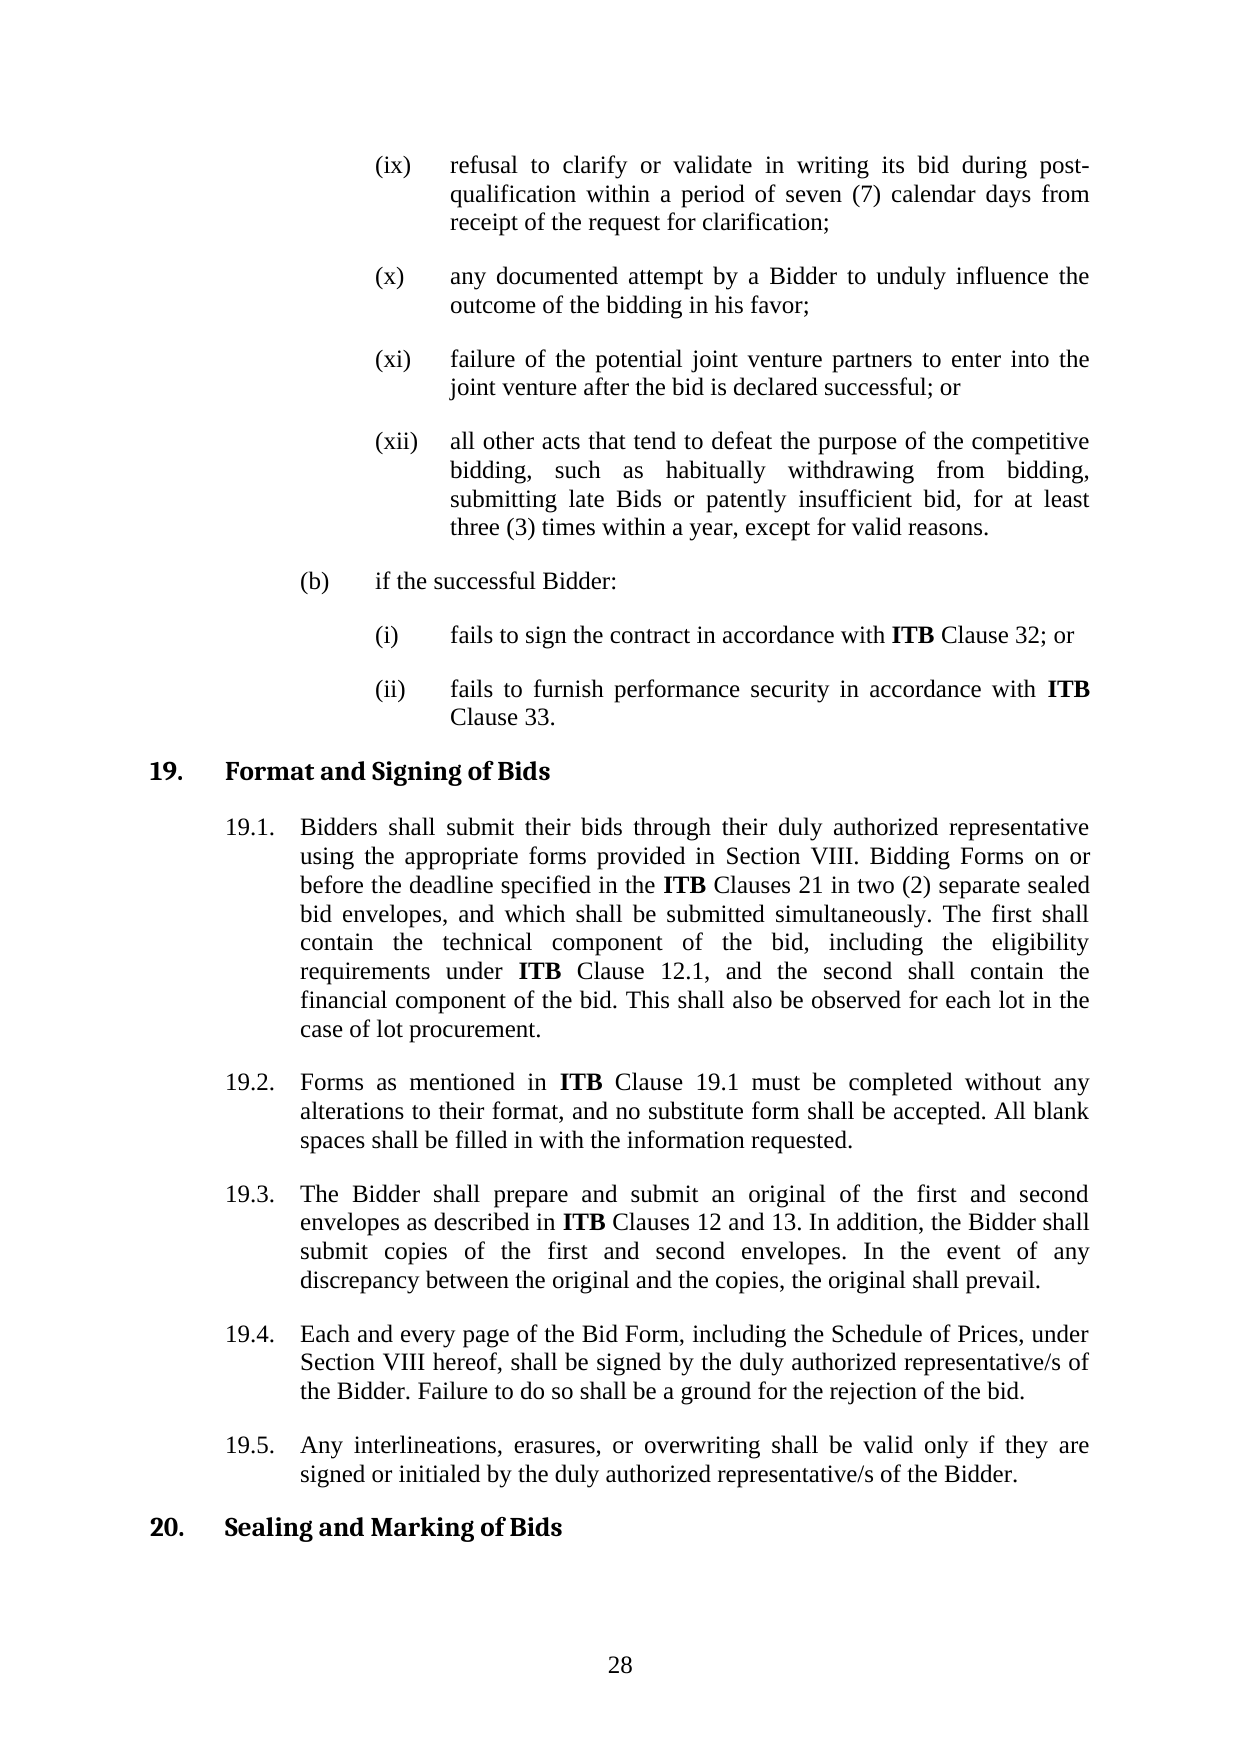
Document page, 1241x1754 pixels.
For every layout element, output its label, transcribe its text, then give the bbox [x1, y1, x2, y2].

subtitle Format and Signing of Bids [150, 756, 1090, 787]
list if the successful Bidder: [300, 566, 1090, 595]
list all other acts that tend to defeat the purpose of the competitive bidding, such as habitually withdrawing from bidding, submitting late Bids or patently insufficient bid, for at least three (3) times within a year, except for valid reasons. [375, 426, 1090, 541]
list any documented attempt by a Bidder to unduly influence the outcome of the bidding in his favor; [375, 261, 1090, 319]
list Forms as mentioned in ITB Clause 19.1 must be completed without any alterations to their format, and no substitute form shall be accepted. All blank spaces shall be filled in with the information requested. [225, 1067, 1090, 1154]
list Bidders shall submit their bids through their duly authorized representative using the appropriate forms provided in Section VIII. Bidding Forms on or before the deadline specified in the ITB Clauses 21 in two (2) separate sealed bid envelopes, and which shall be submitted simultaneously. The first shall contain the technical component of the bid, including the eligibility requirements under ITB Clause 12.1, and the second shall contain the financial component of the bid. This shall also be observed for each lot in the case of lot procurement. [225, 812, 1090, 1042]
list fails to furnish performance security in accordance with ITB Clause 33. [375, 674, 1090, 731]
subtitle Sealing and Marking of Bids [150, 1512, 1090, 1543]
list fails to sign the contract in accordance with ITB Clause 32; or [375, 620, 1090, 649]
list Each and every page of the Bid Form, including the Schedule of Prices, under Section VIII hereof, shall be signed by the duly authorized representative/s of the Bidder. Failure to do so shall be a ground for the rejection of the bid. [225, 1319, 1090, 1405]
list failure of the potential joint venture partners to enter into the joint venture after the bid is declared successful; or [375, 344, 1090, 401]
list Any interlineations, erasures, or overwriting shall be valid only if they are signed or initialed by the duly authorized representative/s of the Bidder. [225, 1430, 1090, 1487]
list refusal to clarify or validate in writing its bid during post-qualification within a period of seven (7) calendar days from receipt of the request for clarification; [375, 150, 1090, 236]
list The Bidder shall prepare and submit an original of the first and second envelopes as described in ITB Clauses 12 and 13. In addition, the Bidder shall submit copies of the first and second envelopes. In the event of any discrepancy between the original and the copies, the original shall prevail. [225, 1179, 1090, 1294]
